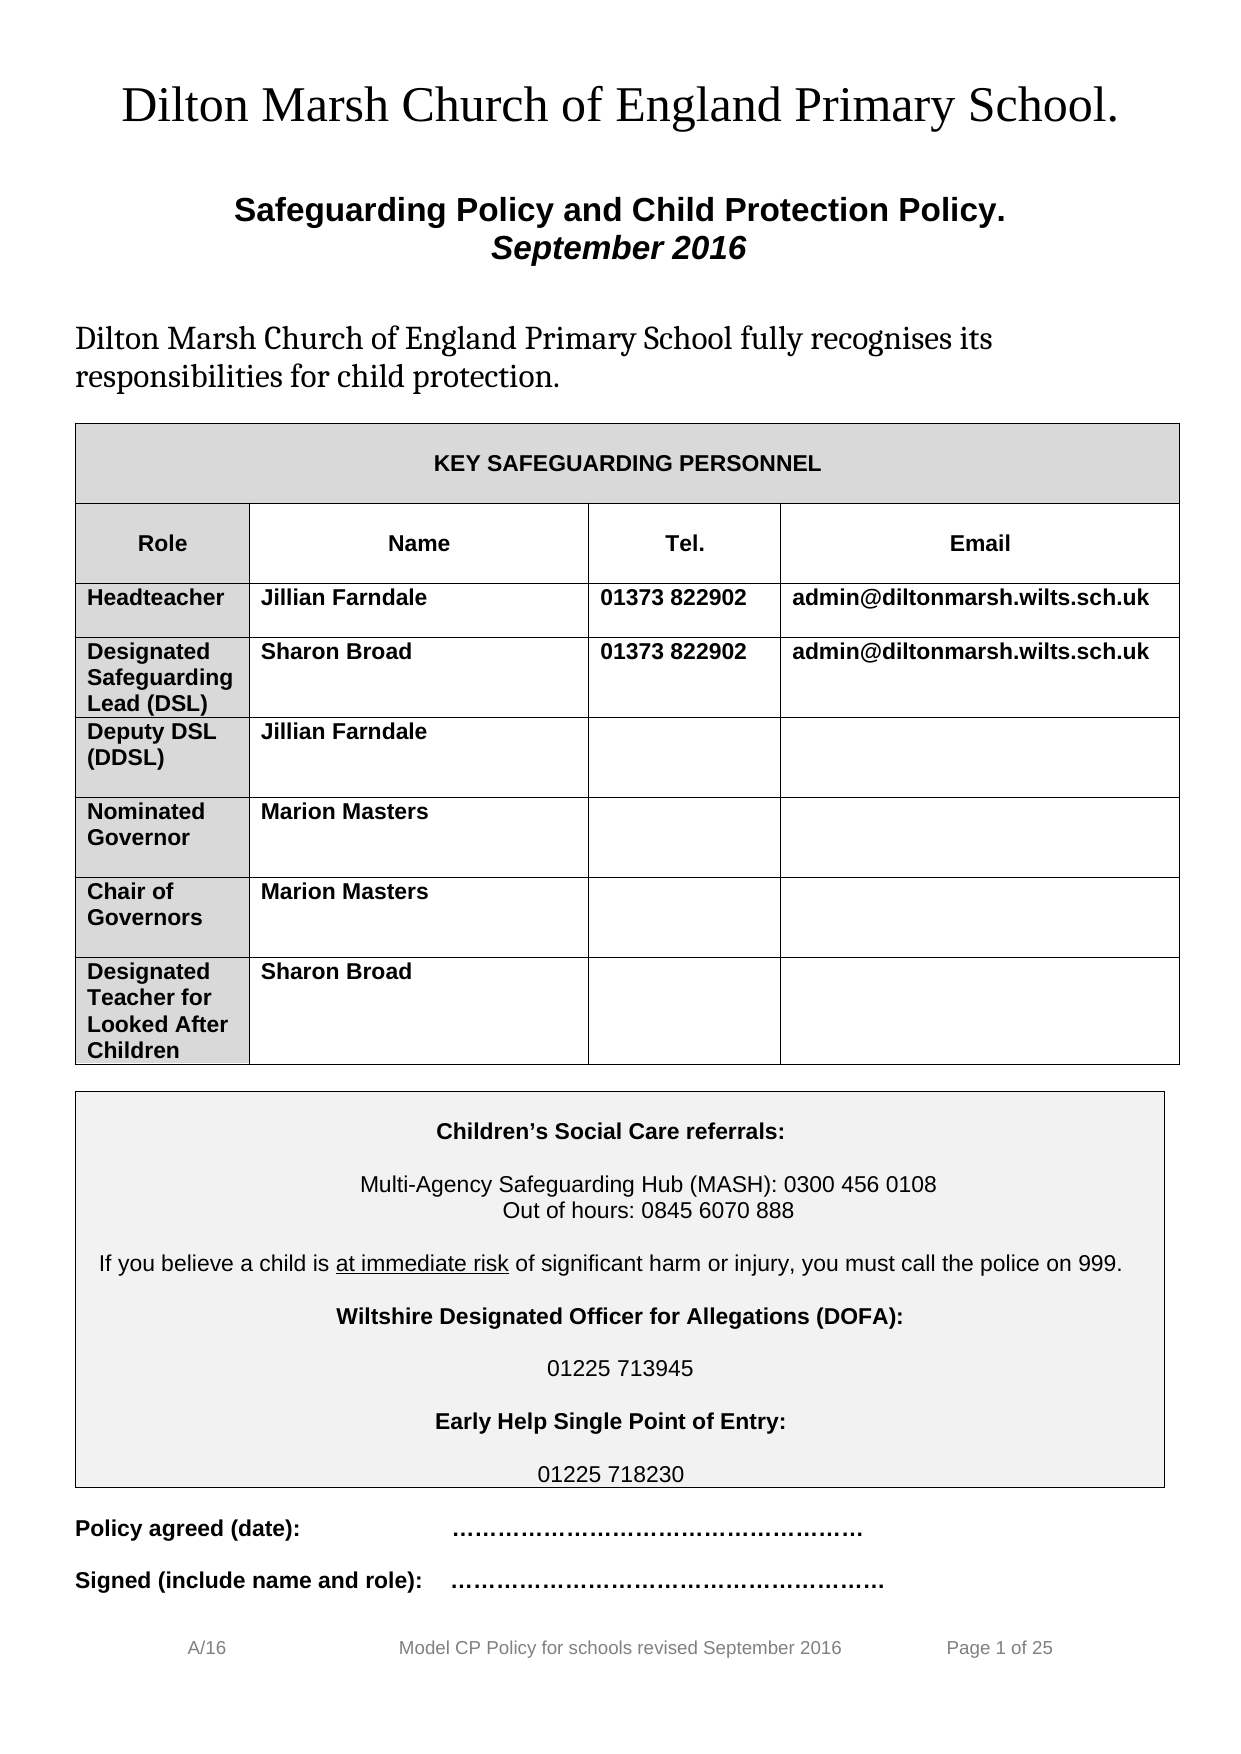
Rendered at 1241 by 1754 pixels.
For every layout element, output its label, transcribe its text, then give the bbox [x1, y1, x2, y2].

table_cell [589, 798, 780, 877]
table_cell Role [76, 504, 249, 583]
text Dilton Marsh Church of England Primary School fully recognises its responsibilities for child protection. [75, 319, 1165, 396]
table_cell Designated Teacher for Looked After Children [76, 958, 249, 1063]
table_cell 01373 822902 [589, 638, 780, 717]
table_cell admin@diltonmarsh.wilts.sch.uk [781, 584, 1179, 637]
table_cell Deputy DSL (DDSL) [76, 718, 249, 797]
table_cell Chair of Governors [76, 878, 249, 957]
table_cell Name [250, 504, 588, 583]
table_cell 01373 822902 [589, 584, 780, 637]
table_cell [781, 718, 1179, 797]
table_cell Designated Safeguarding Lead (DSL) [76, 638, 249, 717]
table_cell Jillian Farndale [250, 584, 588, 637]
table_cell Nominated Governor [76, 798, 249, 877]
table_cell [781, 798, 1179, 877]
text Dilton Marsh Church of England Primary School. [75, 75, 1165, 132]
text Policy agreed (date): ……………………………………………… [75, 1514, 1165, 1541]
table_cell Marion Masters [250, 878, 588, 957]
table_cell Tel. [589, 504, 780, 583]
table_cell Headteacher [76, 584, 249, 637]
table_cell [589, 958, 780, 1063]
table_cell Marion Masters [250, 798, 588, 877]
table_cell Sharon Broad [250, 958, 588, 1063]
text Safeguarding Policy and Child Protection Policy. [75, 190, 1165, 228]
table_cell [781, 878, 1179, 957]
table_cell Jillian Farndale [250, 718, 588, 797]
table_cell [589, 718, 780, 797]
table_cell [781, 958, 1179, 1063]
table_cell Sharon Broad [250, 638, 588, 717]
table_header KEY SAFEGUARDING PERSONNEL [76, 424, 1179, 503]
table_cell [589, 878, 780, 957]
table_cell admin@diltonmarsh.wilts.sch.uk [781, 638, 1179, 717]
table_cell Email [781, 504, 1179, 583]
text Signed (include name and role): ………………………………………………… [75, 1567, 1165, 1594]
text September 2016 [75, 228, 1165, 267]
table_header Children’s Social Care referrals: Multi-Agency Safeguarding Hub (MASH): 0300 456 0108 Out of hours: 0845 6070 888 If you believe a child is at immediate risk of significant harm or injury, you must call the police on 999. Wiltshire Designated Officer for Allegations (DOFA): 01225 713945 Early Help Single Point of Entry: 01225 718230 [76, 1092, 1164, 1487]
